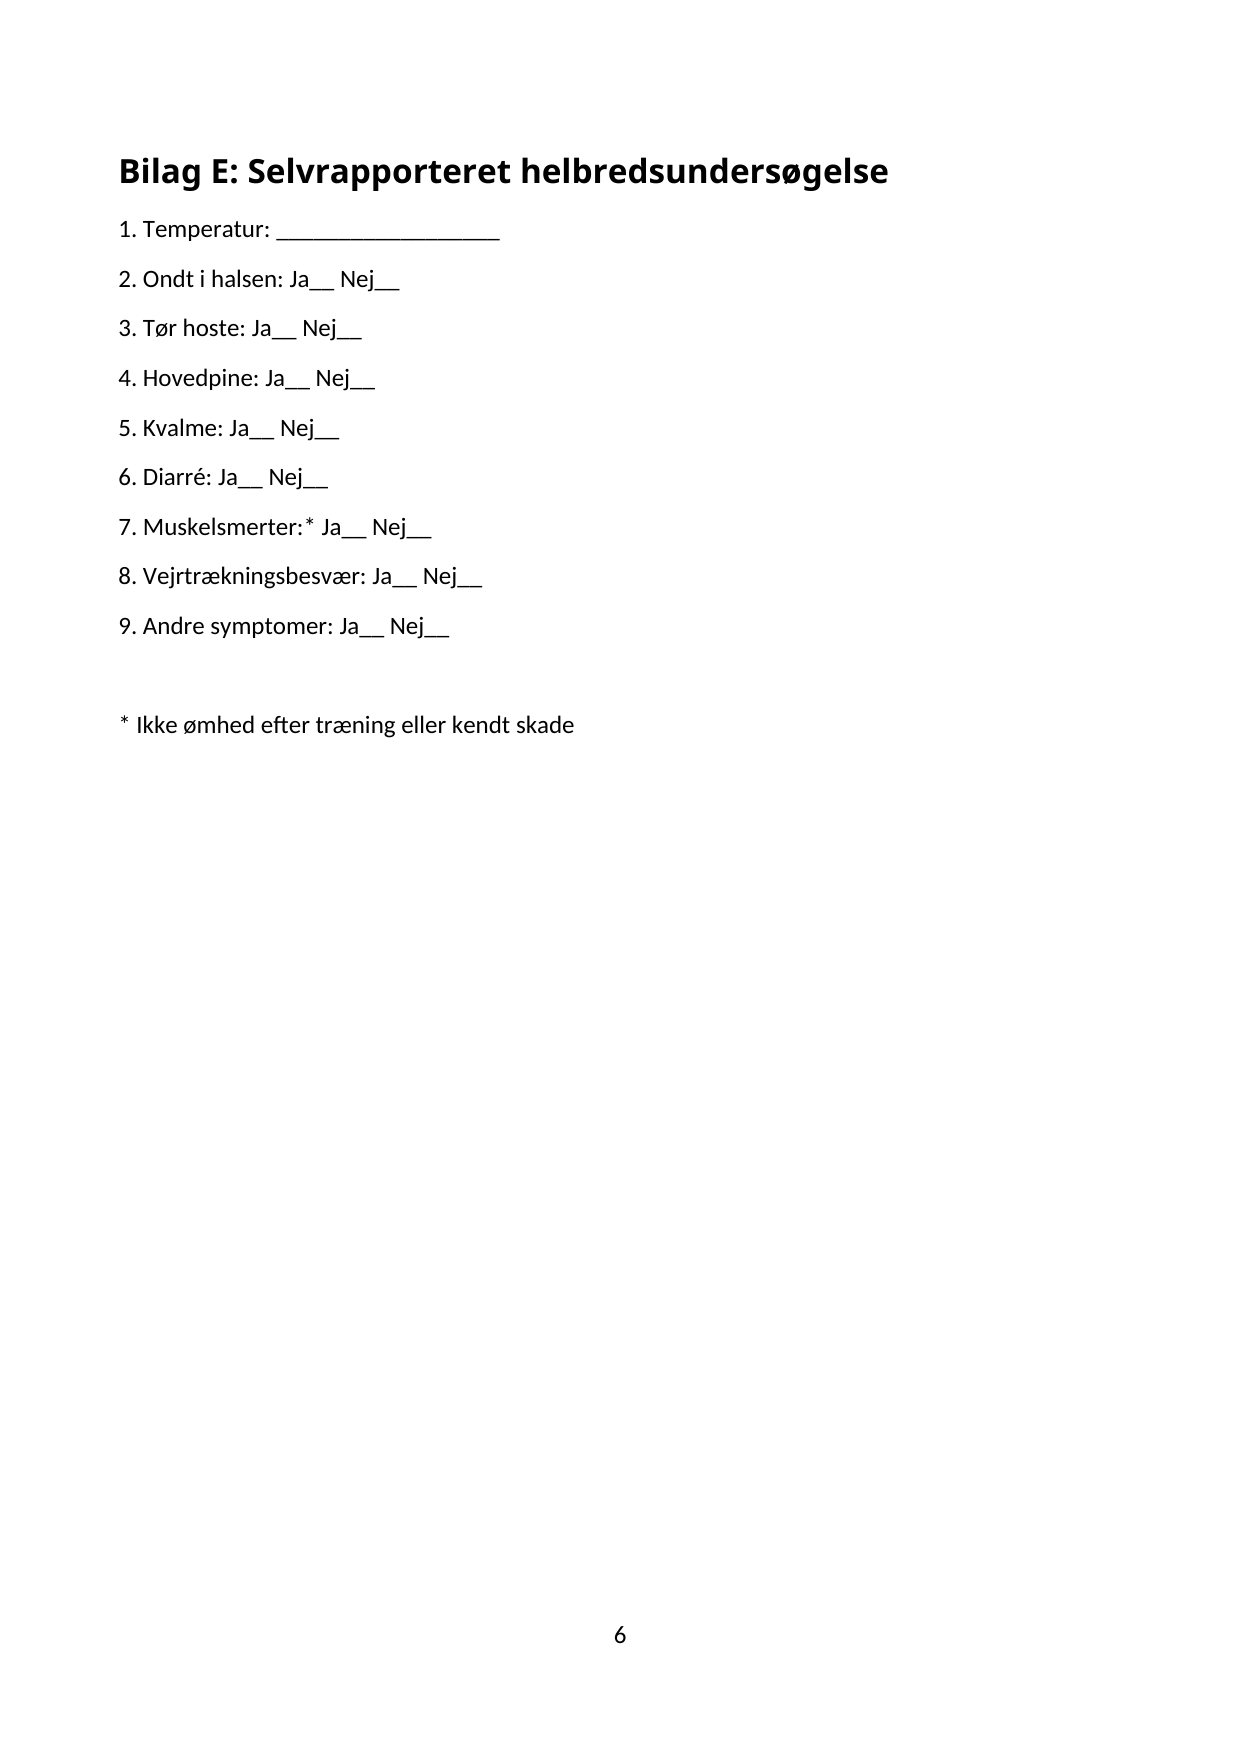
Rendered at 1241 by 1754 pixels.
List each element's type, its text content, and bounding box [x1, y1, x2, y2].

text 9. Andre symptomer: Ja__ Nej__ [118, 610, 1122, 641]
text 3. Tør hoste: Ja__ Nej__ [118, 312, 1122, 343]
text 4. Hovedpine: Ja__ Nej__ [118, 362, 1122, 393]
text 2. Ondt i halsen: Ja__ Nej__ [118, 263, 1122, 293]
text Bilag E: Selvrapporteret helbredsundersøgelse [118, 148, 1122, 193]
text 7. Muskelsmerter:* Ja__ Nej__ [118, 511, 1122, 541]
text 1. Temperatur: __________________ [118, 213, 1122, 244]
text 5. Kvalme: Ja__ Nej__ [118, 412, 1122, 442]
text 6. Diarré: Ja__ Nej__ [118, 461, 1122, 492]
text 8. Vejrtrækningsbesvær: Ja__ Nej__ [118, 560, 1122, 591]
text * Ikke ømhed efter træning eller kendt skade [118, 709, 1122, 740]
